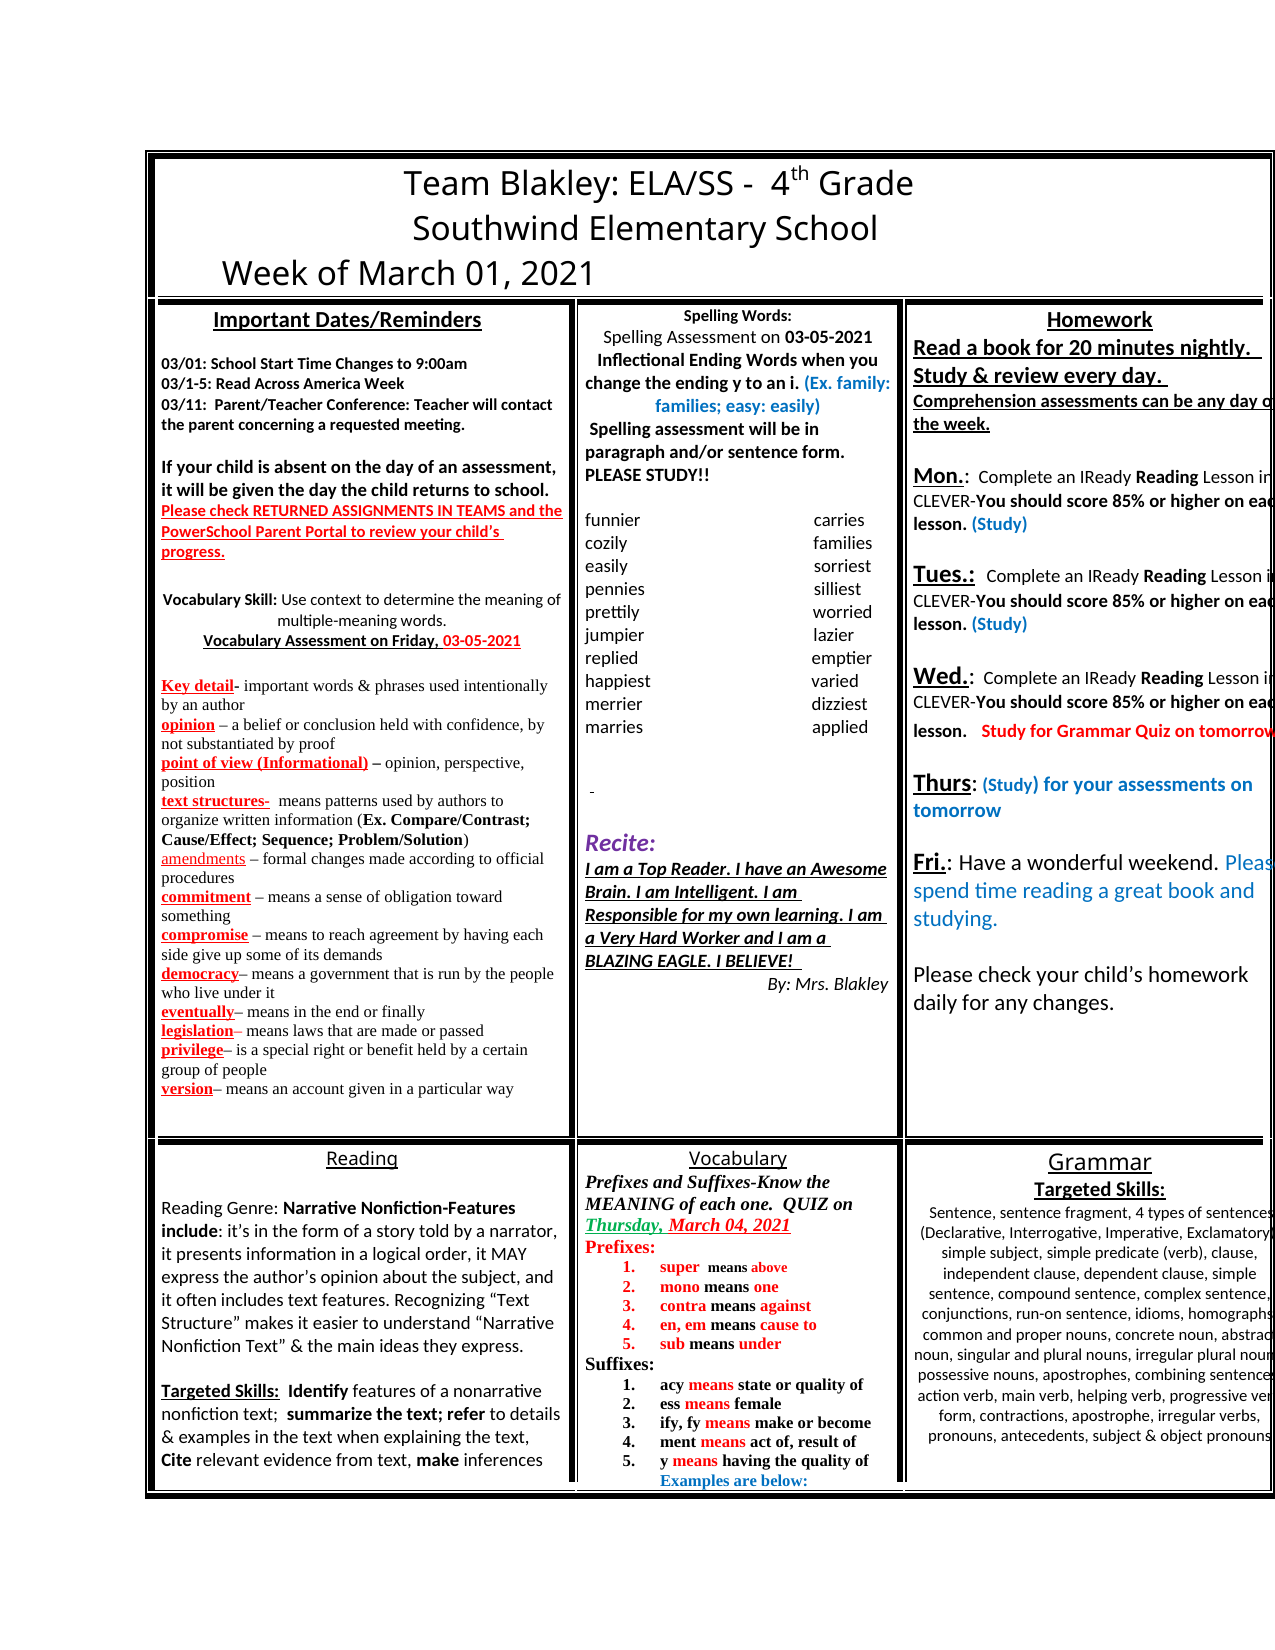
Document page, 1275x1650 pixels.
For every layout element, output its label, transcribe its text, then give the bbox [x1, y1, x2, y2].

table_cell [902, 1136, 1273, 1489]
table_cell Important Dates/Reminders 03/01: School Start Time Changes to 9:00am 03/1-5: Read Across America Week 03/11: Parent/Teacher Conference: Teacher will contact the parent concerning a requested meeting. If your child is absent on the day of an assessment, it will be given the day the child returns to school. Please check RETURNED ASSIGNMENTS IN TEAMS and the PowerSchool Parent Portal to review your child’s progress. Vocabulary Skill: Use context to determine the meaning of multiple-meaning words. Vocabulary Assessment on Friday, 03-05-2021 Key detail- important words & phrases used intentionally by an author opinion – a belief or conclusion held with confidence, by not substantiated by proof point of view (Informational) – opinion, perspective, position text structures- means patterns used by authors to organize written information (Ex. Compare/Contrast; Cause/Effect; Sequence; Problem/Solution) amendments – formal changes made according to official procedures commitment – means a sense of obligation toward something compromise – means to reach agreement by having each side give up some of its demands democracy– means a government that is run by the people who live under it eventually– means in the end or finally legislation– means laws that are made or passed privilege– is a special right or benefit held by a certain group of people version– means an account given in a particular way [150, 296, 574, 1136]
table_cell Spelling Words: Spelling Assessment on 03-05-2021 Inflectional Ending Words when you change the ending y to an i. (Ex. family: families; easy: easily) Spelling assessment will be in paragraph and/or sentence form. PLEASE STUDY!! funnier carries cozily families easily sorriest pennies silliest prettily worried jumpier lazier replied emptier happiest varied merrier dizziest marries applied Recite: I am a Top Reader. I have an Awesome Brain. I am Intelligent. I am Responsible for my own learning. I am a Very Hard Worker and I am a BLAZING EAGLE. I BELIEVE! By: Mrs. Blakley [578, 305, 897, 1136]
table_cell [574, 1136, 902, 1489]
table_header Team Blakley: ELA/SS - 4th Grade Southwind Elementary School Week of March 01, 2021 [155, 159, 1270, 296]
table_cell Homework Read a book for 20 minutes nightly. Study & review every day. Comprehension assessments can be any day of the week. Mon.: Complete an IReady Reading Lesson in CLEVER-You should score 85% or higher on each lesson. (Study) Tues.: Complete an IReady Reading Lesson in CLEVER-You should score 85% or higher on each lesson. (Study) Wed.: Complete an IReady Reading Lesson in CLEVER-You should score 85% or higher on each lesson. Study for Grammar Quiz on tomorrow Thurs: (Study) for your assessments on tomorrow Fri.: Have a wonderful weekend. Please spend time reading a great book and studying. Please check your child’s homework daily for any changes. [902, 296, 1273, 1136]
